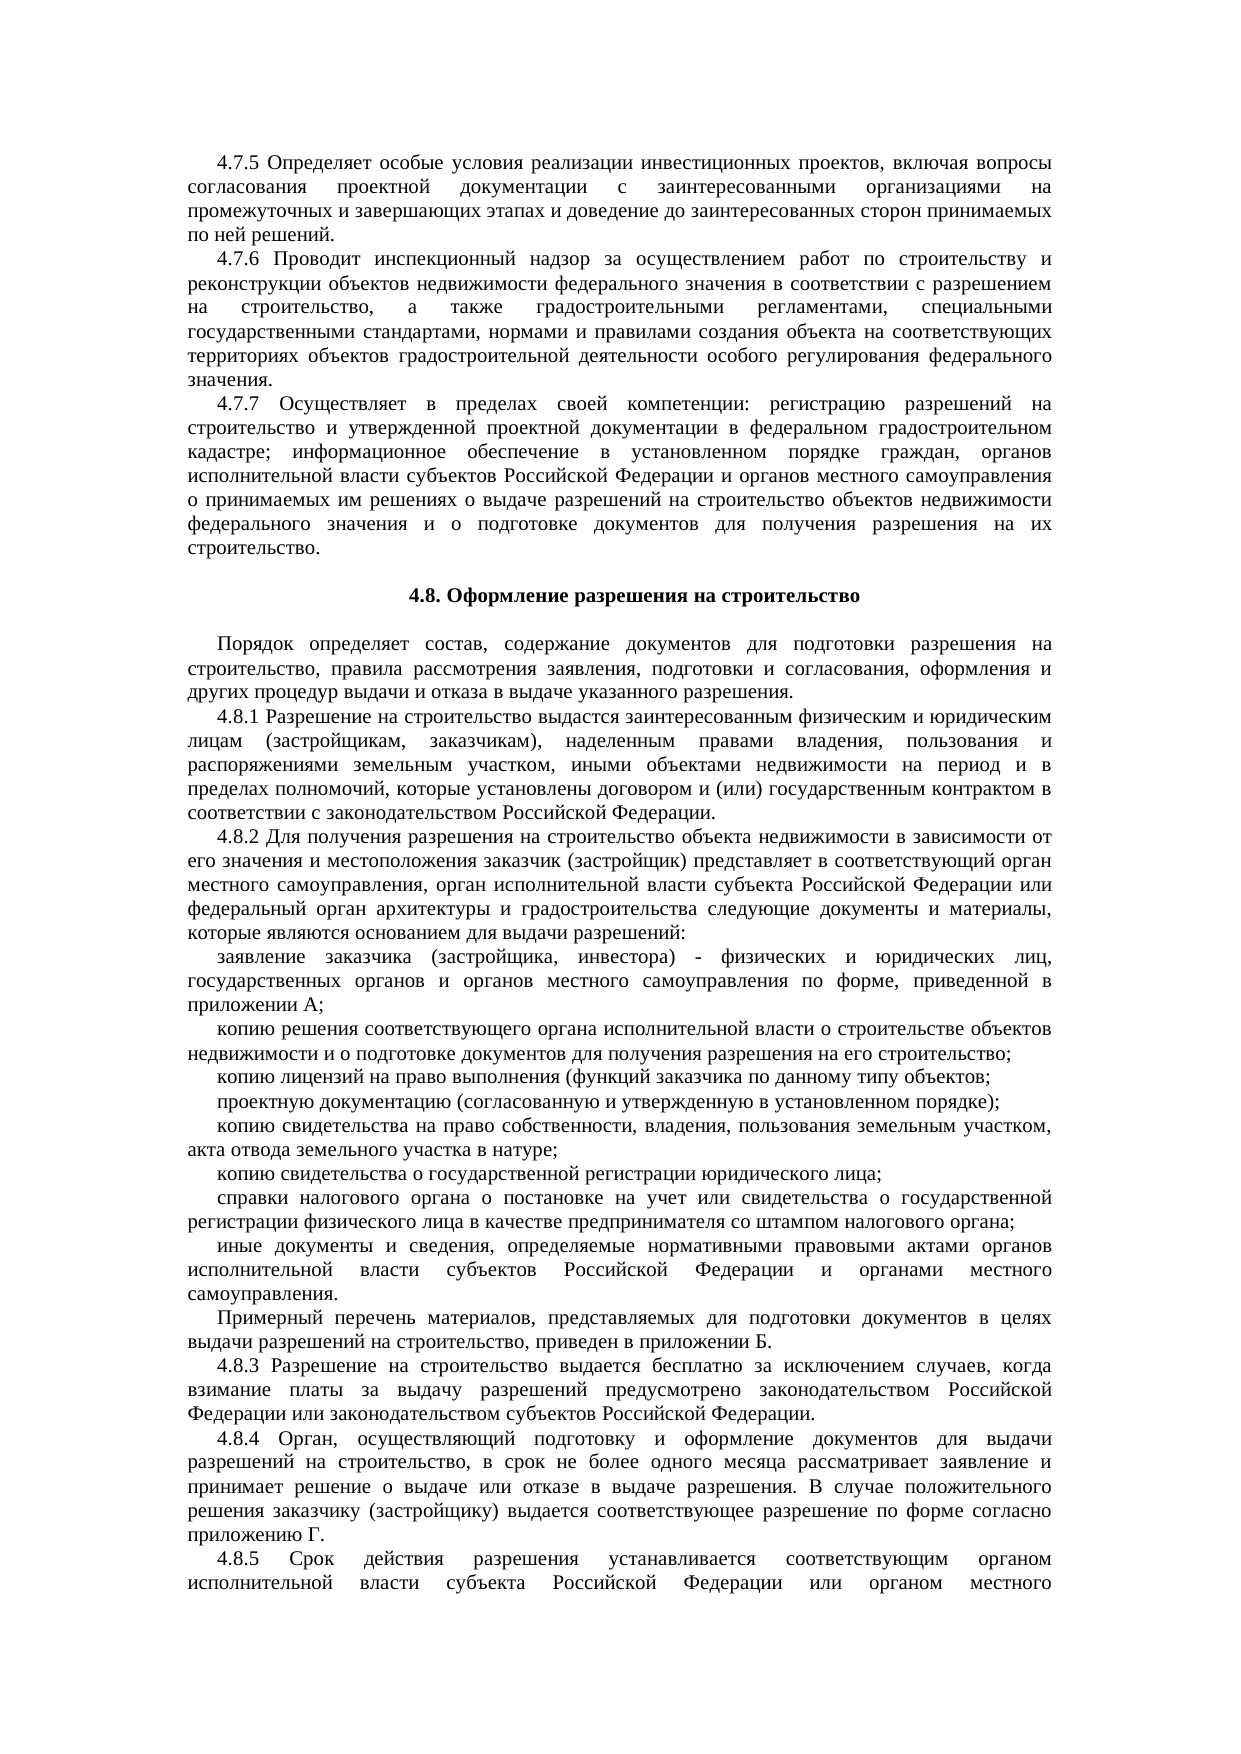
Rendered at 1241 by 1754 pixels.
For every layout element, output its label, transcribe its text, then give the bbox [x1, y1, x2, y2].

text 4.8.4 Орган, осуществляющий подготовку и оформление документов для выдачи разрешений на строительство, в срок не более одного месяца рассматривает заявление и принимает решение о выдаче или отказе в выдаче разрешения. В случае положительного решения заказчику (застройщику) выдается соответствующее разрешение по форме согласно приложению Г. [187, 1425, 1053, 1546]
text копию решения соответствующего органа исполнительной власти о строительстве объектов недвижимости и о подготовке документов для получения разрешения на его строительство; [187, 1016, 1053, 1064]
text иные документы и сведения, определяемые нормативными правовыми актами органов исполнительной власти субъектов Российской Федерации и органами местного самоуправления. [187, 1233, 1053, 1305]
text 4.8.1 Разрешение на строительство выдастся заинтересованным физическим и юридическим лицам (застройщикам, заказчикам), наделенным правами владения, пользования и распоряжениями земельным участком, иными объектами недвижимости на период и в пределах полномочий, которые установлены договором и (или) государственным контрактом в соответствии с законодательством Российской Федерации. [187, 703, 1053, 824]
text 4.7.6 Проводит инспекционный надзор за осуществлением работ по строительству и реконструкции объектов недвижимости федерального значения в соответствии с разрешением на строительство, а также градостроительными регламентами, специальными государственными стандартами, нормами и правилами создания объекта на соответствующих территориях объектов градостроительной деятельности особого регулирования федерального значения. [187, 246, 1053, 391]
text 4.7.7 Осуществляет в пределах своей компетенции: регистрацию разрешений на строительство и утвержденной проектной документации в федеральном градостроительном кадастре; информационное обеспечение в установленном порядке граждан, органов исполнительной власти субъектов Российской Федерации и органов местного самоуправления о принимаемых им решениях о выдаче разрешений на строительство объектов недвижимости федерального значения и о подготовке документов для получения разрешения на их строительство. [187, 391, 1053, 559]
text копию свидетельства о государственной регистрации юридического лица; [187, 1161, 1053, 1185]
text 4.8. Оформление разрешения на строительство [187, 583, 1053, 607]
text Примерный перечень материалов, представляемых для подготовки документов в целях выдачи разрешений на строительство, приведен в приложении Б. [187, 1305, 1053, 1353]
text 4.8.2 Для получения разрешения на строительство объекта недвижимости в зависимости от его значения и местоположения заказчик (застройщик) представляет в соответствующий орган местного самоуправления, орган исполнительной власти субъекта Российской Федерации или федеральный орган архитектуры и градостроительства следующие документы и материалы, которые являются основанием для выдачи разрешений: [187, 824, 1053, 944]
text заявление заказчика (застройщика, инвестора) - физических и юридических лиц, государственных органов и органов местного самоуправления по форме, приведенной в приложении А; [187, 944, 1053, 1016]
text проектную документацию (согласованную и утвержденную в установленном порядке); [187, 1088, 1053, 1112]
text Порядок определяет состав, содержание документов для подготовки разрешения на строительство, правила рассмотрения заявления, подготовки и согласования, оформления и других процедур выдачи и отказа в выдаче указанного разрешения. [187, 631, 1053, 703]
text 4.7.5 Определяет особые условия реализации инвестиционных проектов, включая вопросы согласования проектной документации с заинтересованными организациями на промежуточных и завершающих этапах и доведение до заинтересованных сторон принимаемых по ней решений. [187, 150, 1053, 246]
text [187, 1546, 1053, 1594]
text справки налогового органа о постановке на учет или свидетельства о государственной регистрации физического лица в качестве предпринимателя со штампом налогового органа; [187, 1185, 1053, 1233]
text копию свидетельства на право собственности, владения, пользования земельным участком, акта отвода земельного участка в натуре; [187, 1112, 1053, 1161]
text копию лицензий на право выполнения (функций заказчика по данному типу объектов; [187, 1064, 1053, 1088]
text 4.8.3 Разрешение на строительство выдается бесплатно за исключением случаев, когда взимание платы за выдачу разрешений предусмотрено законодательством Российской Федерации или законодательством субъектов Российской Федерации. [187, 1353, 1053, 1425]
